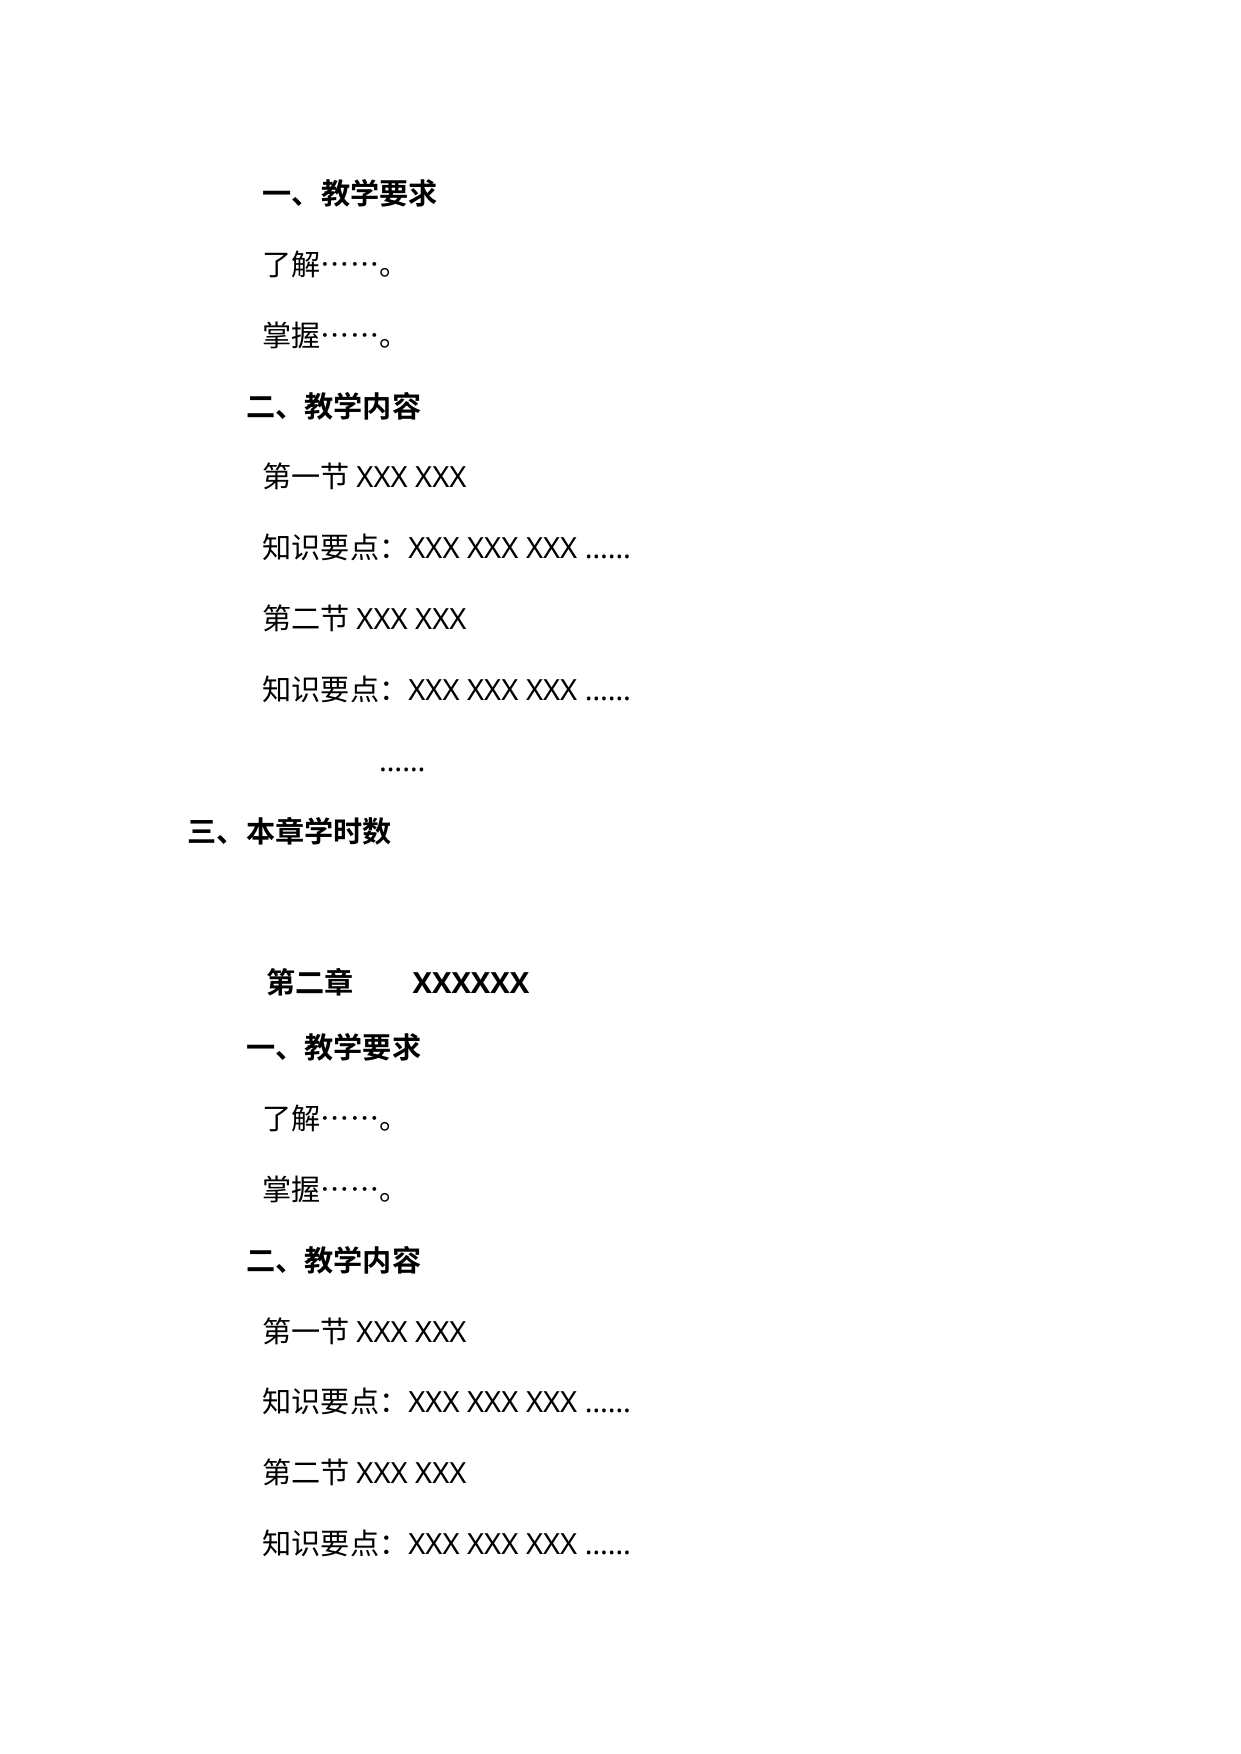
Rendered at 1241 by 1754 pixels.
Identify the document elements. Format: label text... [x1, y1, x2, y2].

text 二、教学内容 [187, 1231, 1053, 1281]
text 知识要点：XXX XXX XXX …… [187, 1514, 1053, 1564]
text 三、本章学时数 [187, 802, 1053, 852]
text 知识要点：XXX XXX XXX …… [187, 660, 1053, 710]
text 第一节 XXX XXX [187, 448, 1053, 498]
text 知识要点：XXX XXX XXX …… [187, 1373, 1053, 1423]
text 第一节 XXX XXX [187, 1302, 1053, 1352]
text 第二节 XXX XXX [187, 1444, 1053, 1494]
text 了解……。 [187, 1089, 1053, 1139]
text …… [187, 731, 1053, 781]
text 一、教学要求 [187, 164, 1053, 214]
text 掌握……。 [187, 306, 1053, 356]
text 了解……。 [187, 235, 1053, 285]
text 第二节 XXX XXX [187, 589, 1053, 639]
text 一、教学要求 [187, 1019, 1053, 1069]
text 二、教学内容 [187, 377, 1053, 427]
list XXXXXX [266, 944, 1053, 1019]
text 知识要点：XXX XXX XXX …… [187, 519, 1053, 569]
text 掌握……。 [187, 1160, 1053, 1210]
